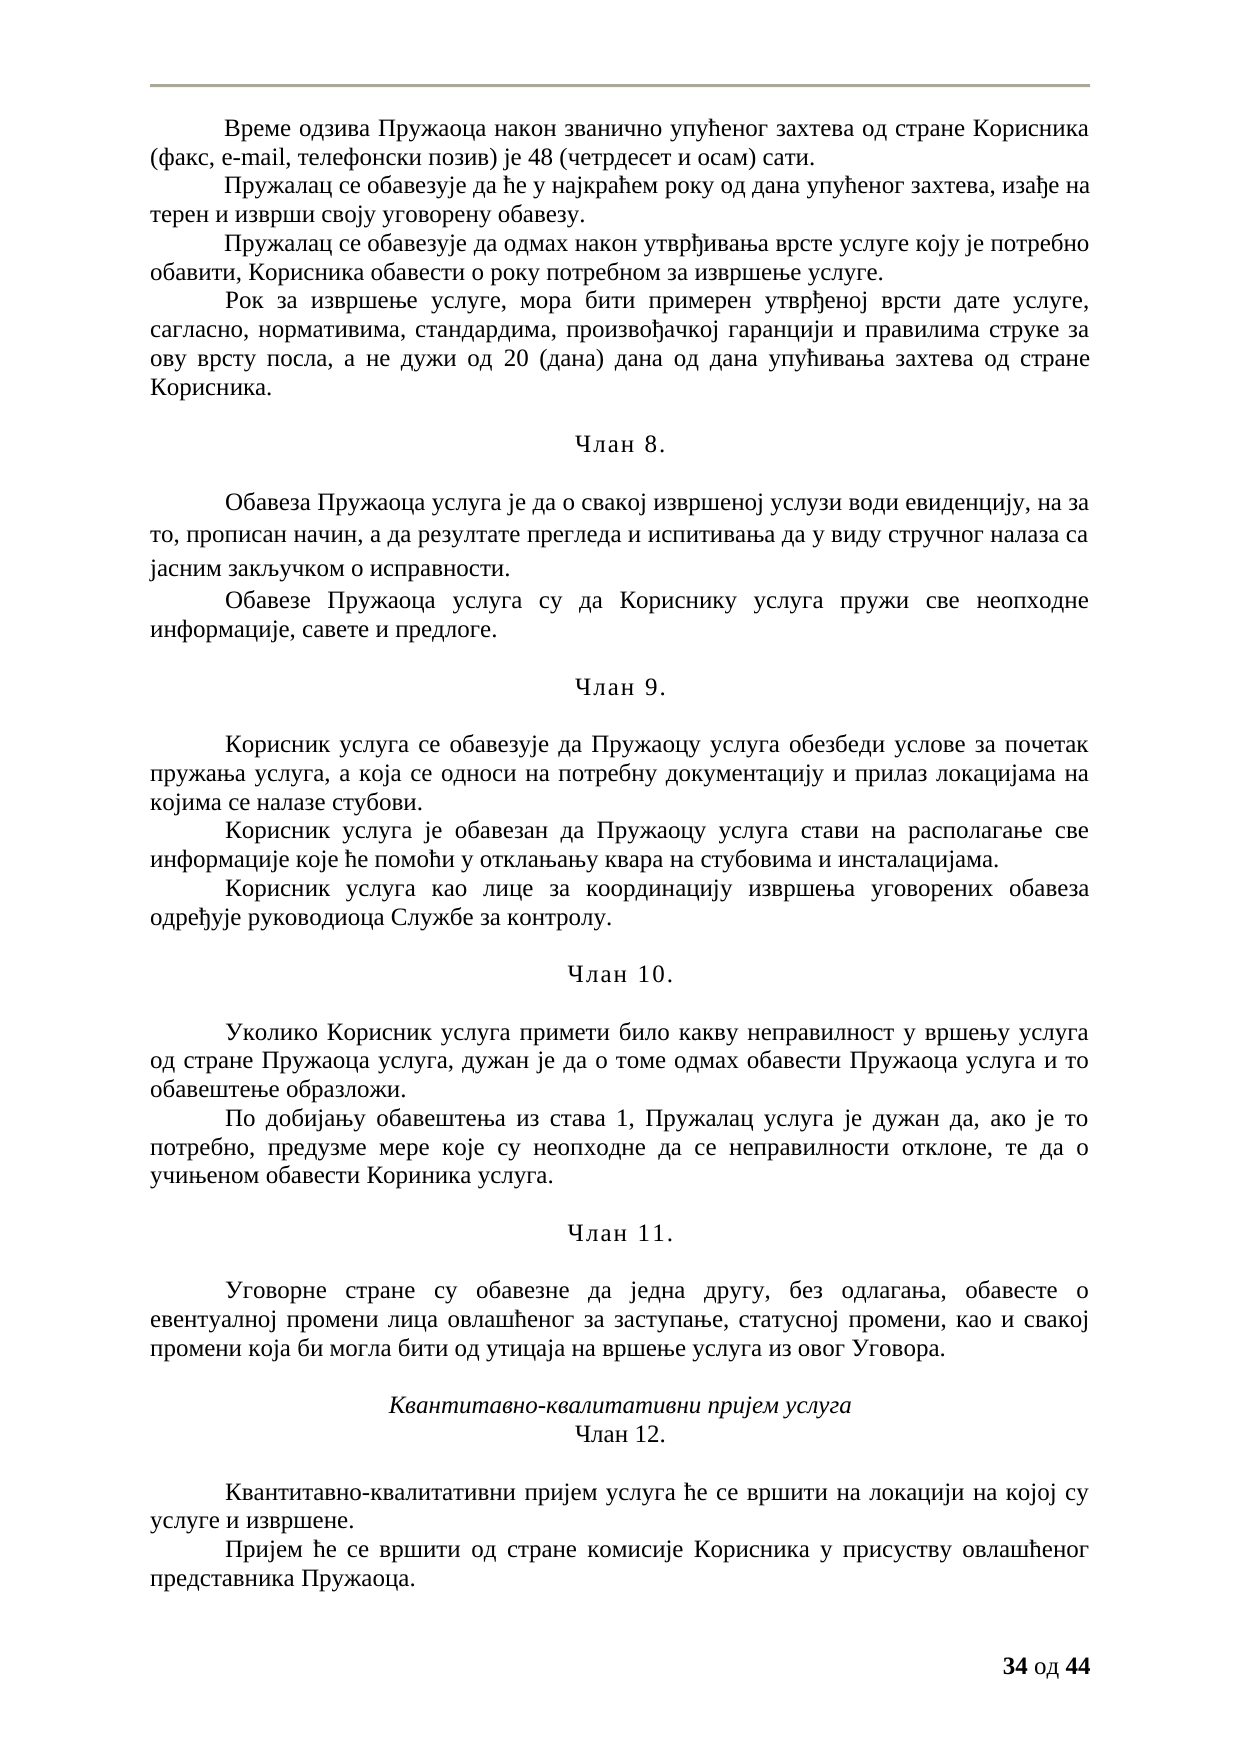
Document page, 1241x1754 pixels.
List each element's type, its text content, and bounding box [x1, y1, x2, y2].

text Уговорне стране су обавезне да једна другу, без одлагања, обавесте о евентуалној промени лица овлашћеног за заступање, статусној промени, као и свакој промени која би могла бити од утицаја на вршење услуга из овог Уговора. [150, 1276, 1090, 1362]
text Члан 11. [150, 1218, 1090, 1247]
text Уколико Корисник услуга примети било какву неправилност у вршењу услуга од стране Пружаоца услуга, дужан је да о томе одмах обавести Пружаоца услуга и то обавештење образложи. [150, 1017, 1090, 1103]
text Квантитавно-квалитативни пријем услуга [150, 1391, 1090, 1419]
text Члан 9. [150, 672, 1090, 701]
text Рок за извршење услуге, мора бити примерен утврђеној врсти дате услуге, сагласно, нормативима, стандардима, произвођачкој гаранцији и правилима струке за ову врсту посла, а не дужи од 20 (дана) дана од дана упућивања захтева од стране Корисника. [150, 285, 1090, 400]
text Време одзива Пружаоца након званично упућеног захтева од стране Корисника (факс, e-mail, телефонски позив) је 48 (четрдесет и осам) сати. [150, 113, 1090, 170]
list Обавеза Пружаоца услуга је да о свакој извршеној услузи води евиденцију, на за то, прописан начин, а да резултате прегледа и испитивања да у виду стручног налаза са јасним закључком о исправности. [150, 487, 1090, 581]
text По добијању обавештења из става 1, Пружалац услуга је дужан да, ако је то потребно, предузме мере које су неопходне да се неправилности отклоне, те да о учињеном обавести Кориника услуга. [150, 1103, 1090, 1189]
text Члан 10. [150, 959, 1090, 988]
text Пријем ће се вршити од стране комисије Корисника у присуству овлашћеног представника Пружаоца. [150, 1534, 1090, 1592]
text Обавезе Пружаоца услуга су да Кориснику услуга пружи све неопходне информације, савете и предлоге. [150, 586, 1090, 643]
text Корисник услуга се обавезује да Пружаоцу услуга обезбеди услове за почетак пружања услуга, а која се односи на потребну документацију и прилаз локацијама на којима се налазе стубови. [150, 729, 1090, 816]
text Пружалац се обавезује да ће у најкраћем року од дана упућеног захтева, изађе на терен и изврши своју уговорену обавезу. [150, 170, 1090, 228]
text Квантитавно-квалитативни пријем услуга ће се вршити на локацији на којој су услуге и извршене. [150, 1477, 1090, 1534]
text Корисник услуга је обавезан да Пружаоцу услуга стави на располагање све информације које ће помоћи у отклањању квара на стубовима и инсталацијама. [150, 816, 1090, 873]
text Члан 12. [150, 1419, 1090, 1448]
text Корисник услуга као лице за координацију извршења уговорених обавеза одређује руководиоца Службе за контролу. [150, 873, 1090, 931]
text Пружалац се обавезује да одмах након утврђивања врсте услуге коју је потребно обавити, Корисника обавести о року потребном за извршење услуге. [150, 228, 1090, 285]
text Члан 8. [150, 429, 1090, 458]
